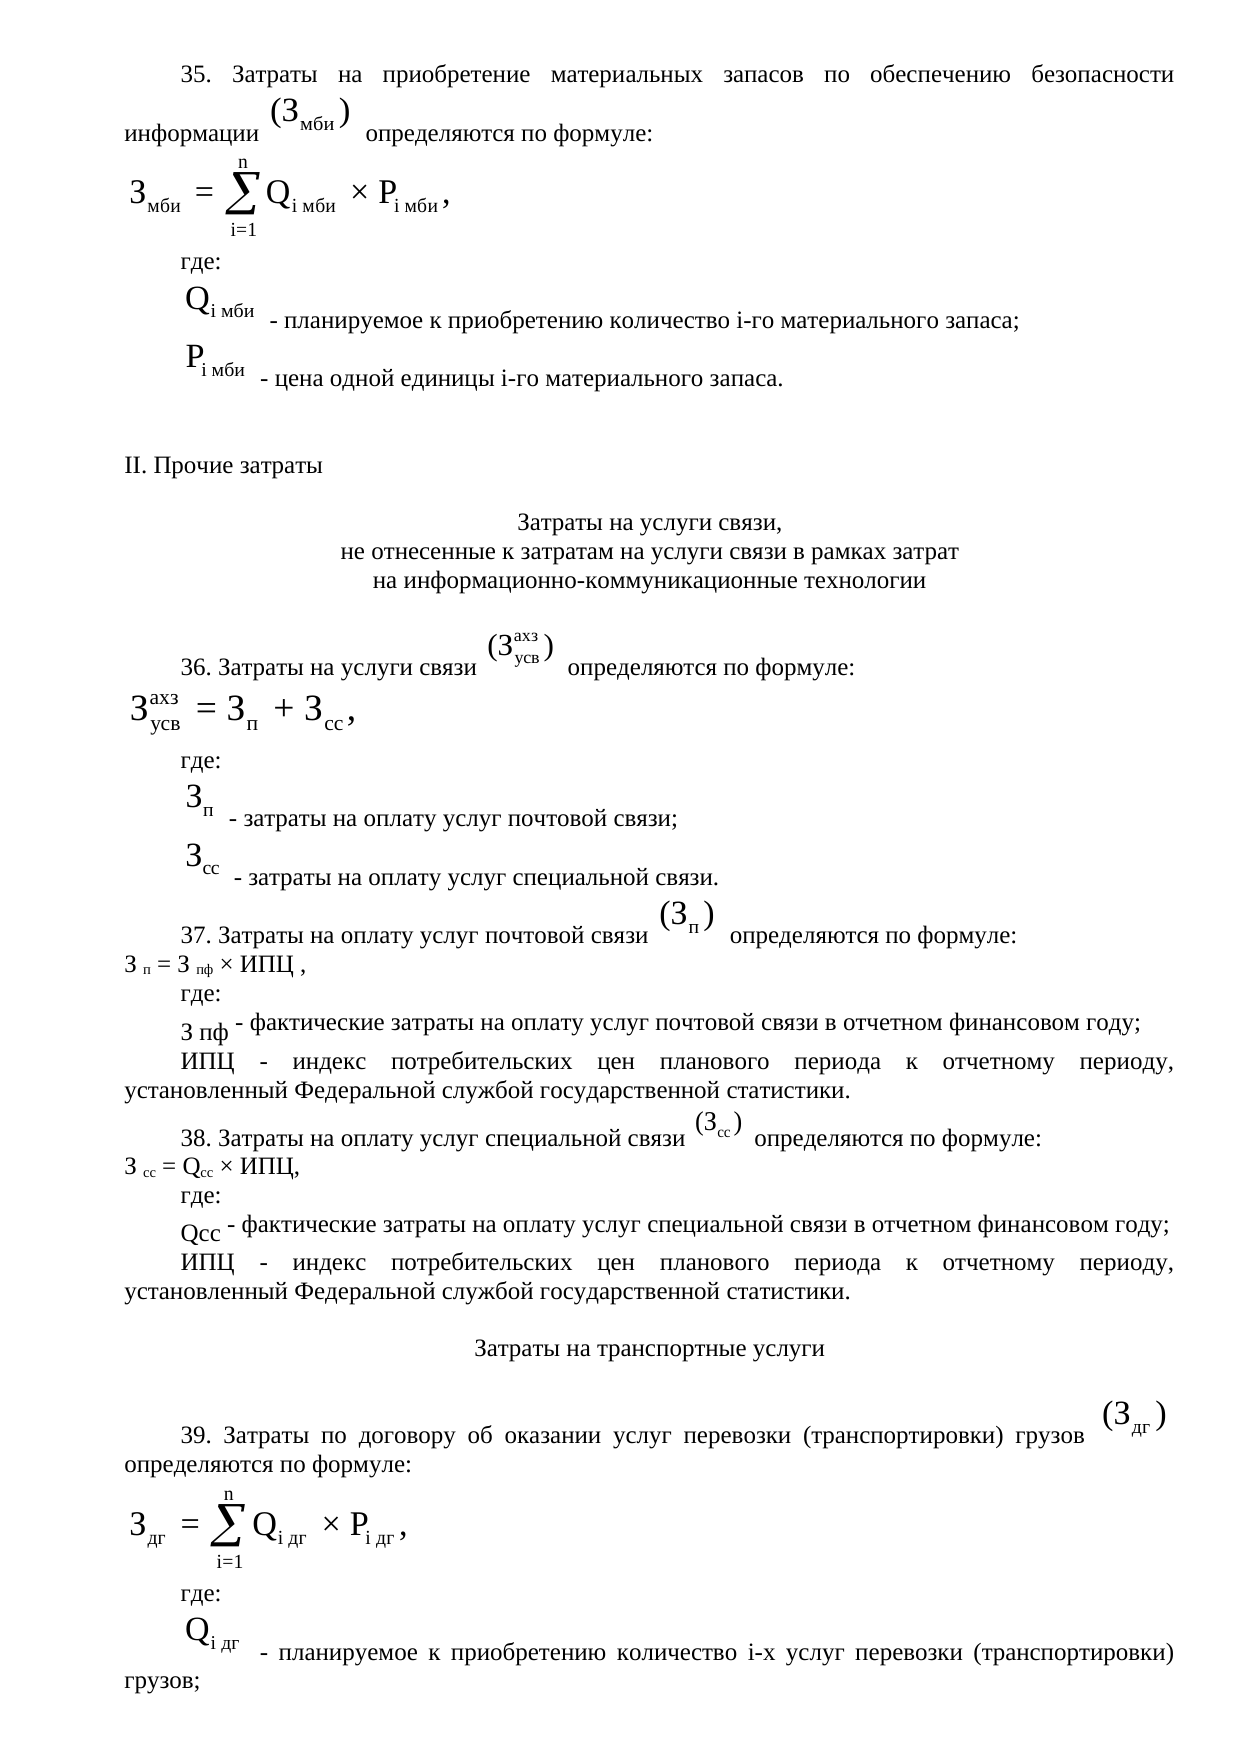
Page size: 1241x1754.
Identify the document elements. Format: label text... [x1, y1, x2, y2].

text 36. Затраты на услуги связи определяются по формуле: [124, 622, 1175, 681]
text Qcc - фактические затраты на оплату услуг специальной связи в отчетном финансовом году; [124, 1209, 1175, 1247]
text на информационно-коммуникационные технологии [124, 565, 1175, 593]
text - планируемое к приобретению количество i-х услуг перевозки (транспортировки) грузов; [124, 1607, 1175, 1694]
text - цена одной единицы i-го материального запаса. [124, 334, 1175, 392]
text 35. Затраты на приобретение материальных запасов по обеспечению безопасности информации определяются по формуле: [124, 59, 1175, 146]
text 39. Затраты по договору об оказании услуг перевозки (транспортировки) грузов определяются по формуле: [124, 1391, 1175, 1478]
text - затраты на оплату услуг почтовой связи; [124, 773, 1175, 832]
text З сс = Qcc × ИПЦ, [124, 1151, 1175, 1180]
text где: [124, 1180, 1175, 1209]
text - планируемое к приобретению количество i-го материального запаса; [124, 275, 1175, 334]
text 38. Затраты на оплату услуг специальной связи определяются по формуле: [124, 1104, 1175, 1151]
text не отнесенные к затратам на услуги связи в рамках затрат [124, 536, 1175, 565]
text З п = З пф × ИПЦ , [124, 949, 1175, 978]
text ИПЦ - индекс потребительских цен планового периода к отчетному периоду, установленный Федеральной службой государственной статистики. [124, 1247, 1175, 1304]
text где: [124, 745, 1175, 773]
text где: [124, 1578, 1175, 1607]
text II. Прочие затраты [124, 450, 1175, 478]
text ИПЦ - индекс потребительских цен планового периода к отчетному периоду, установленный Федеральной службой государственной статистики. [124, 1046, 1175, 1104]
text Затраты на транспортные услуги [124, 1333, 1175, 1362]
text где: [124, 246, 1175, 275]
text З пф - фактические затраты на оплату услуг почтовой связи в отчетном финансовом году; [124, 1007, 1175, 1046]
text где: [124, 978, 1175, 1007]
text Затраты на услуги связи, [124, 507, 1175, 536]
text - затраты на оплату услуг специальной связи. [124, 832, 1175, 891]
text 37. Затраты на оплату услуг почтовой связи определяются по формуле: [124, 891, 1175, 949]
